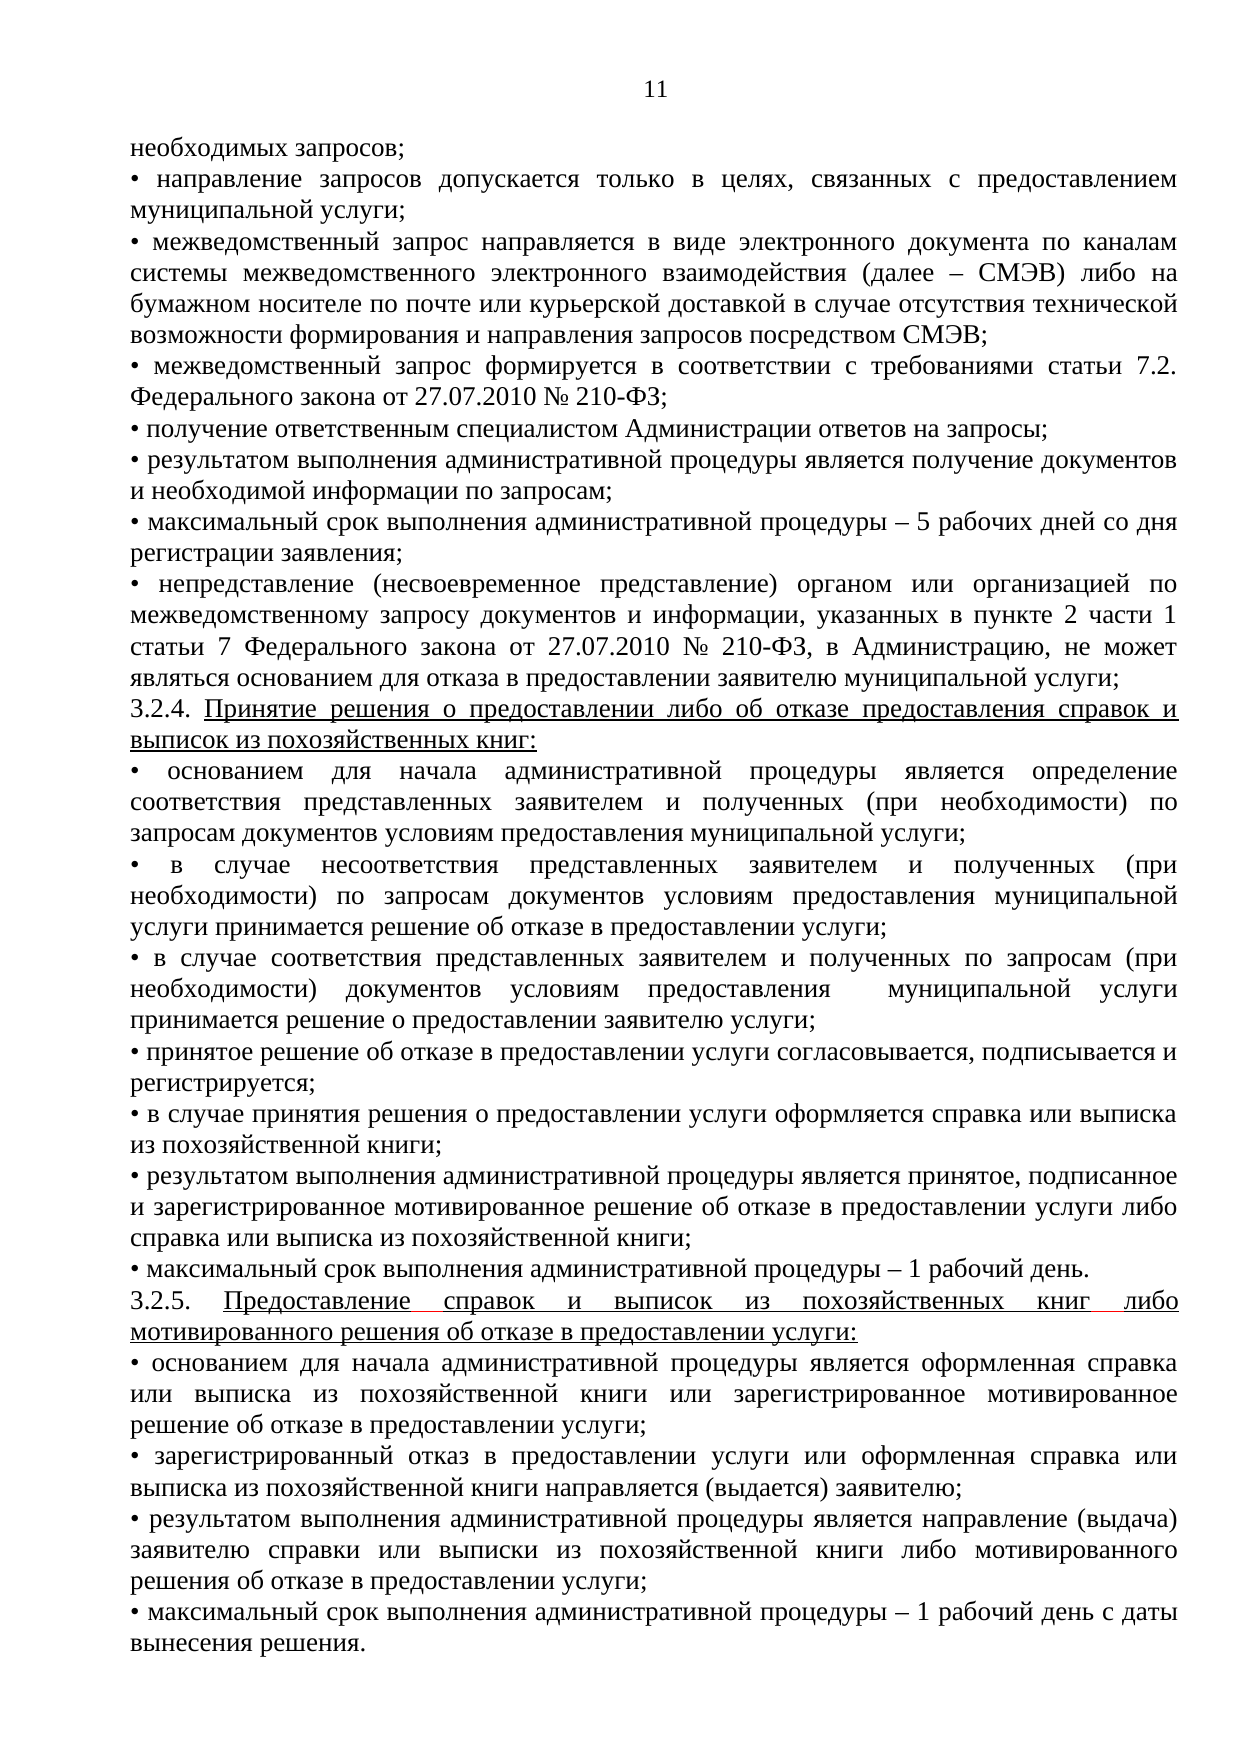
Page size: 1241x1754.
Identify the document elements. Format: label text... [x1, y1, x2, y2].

text • максимальный срок выполнения административной процедуры – 1 рабочий день. [130, 1253, 1179, 1284]
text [130, 131, 1179, 162]
text • результатом выполнения административной процедуры является принятое, подписанное и зарегистрированное мотивированное решение об отказе в предоставлении услуги либо справка или выписка из похозяйственной книги; [130, 1159, 1179, 1253]
text • в случае соответствия представленных заявителем и полученных по запросам (при необходимости) документов условиям предоставления муниципальной услуги принимается решение о предоставлении заявителю услуги; [130, 941, 1179, 1034]
text • максимальный срок выполнения административной процедуры – 5 рабочих дней со дня регистрации заявления; [130, 505, 1179, 567]
text • основанием для начала административной процедуры является определение соответствия представленных заявителем и полученных (при необходимости) по запросам документов условиям предоставления муниципальной услуги; [130, 754, 1179, 848]
text • в случае принятия решения о предоставлении услуги оформляется справка или выписка из похозяйственной книги; [130, 1097, 1179, 1159]
text • максимальный срок выполнения административной процедуры – 1 рабочий день с даты вынесения решения. [130, 1595, 1179, 1657]
text • межведомственный запрос направляется в виде электронного документа по каналам системы межведомственного электронного взаимодействия (далее – СМЭВ) либо на бумажном носителе по почте или курьерской доставкой в случае отсутствия технической возможности формирования и направления запросов посредством СМЭВ; [130, 225, 1179, 349]
text • результатом выполнения административной процедуры является получение документов и необходимой информации по запросам; [130, 443, 1179, 505]
text • межведомственный запрос формируется в соответствии с требованиями статьи 7.2. Федерального закона от 27.07.2010 № 210-ФЗ; [130, 349, 1179, 412]
text • в случае несоответствия представленных заявителем и полученных (при необходимости) по запросам документов условиям предоставления муниципальной услуги принимается решение об отказе в предоставлении услуги; [130, 848, 1179, 941]
text • направление запросов допускается только в целях, связанных с предоставлением муниципальной услуги; [130, 162, 1179, 225]
text • зарегистрированный отказ в предоставлении услуги или оформленная справка или выписка из похозяйственной книги направляется (выдается) заявителю; [130, 1439, 1179, 1502]
text • основанием для начала административной процедуры является оформленная справка или выписка из похозяйственной книги или зарегистрированное мотивированное решение об отказе в предоставлении услуги; [130, 1346, 1179, 1439]
text • результатом выполнения административной процедуры является направление (выдача) заявителю справки или выписки из похозяйственной книги либо мотивированного решения об отказе в предоставлении услуги; [130, 1502, 1179, 1595]
text • принятое решение об отказе в предоставлении услуги согласовывается, подписывается и регистрируется; [130, 1034, 1179, 1097]
text • получение ответственным специалистом Администрации ответов на запросы; [130, 412, 1179, 443]
text 3.2.4. Принятие решения о предоставлении либо об отказе предоставления справок и выписок из похозяйственных книг: [130, 692, 1179, 754]
text 3.2.5. Предоставление справок и выписок из похозяйственных книг либо мотивированного решения об отказе в предоставлении услуги: [130, 1284, 1179, 1346]
text • непредставление (несвоевременное представление) органом или организацией по межведомственному запросу документов и информации, указанных в пункте 2 части 1 статьи 7 Федерального закона от 27.07.2010 № 210-ФЗ, в Администрацию, не может являться основанием для отказа в предоставлении заявителю муниципальной услуги; [130, 567, 1179, 692]
